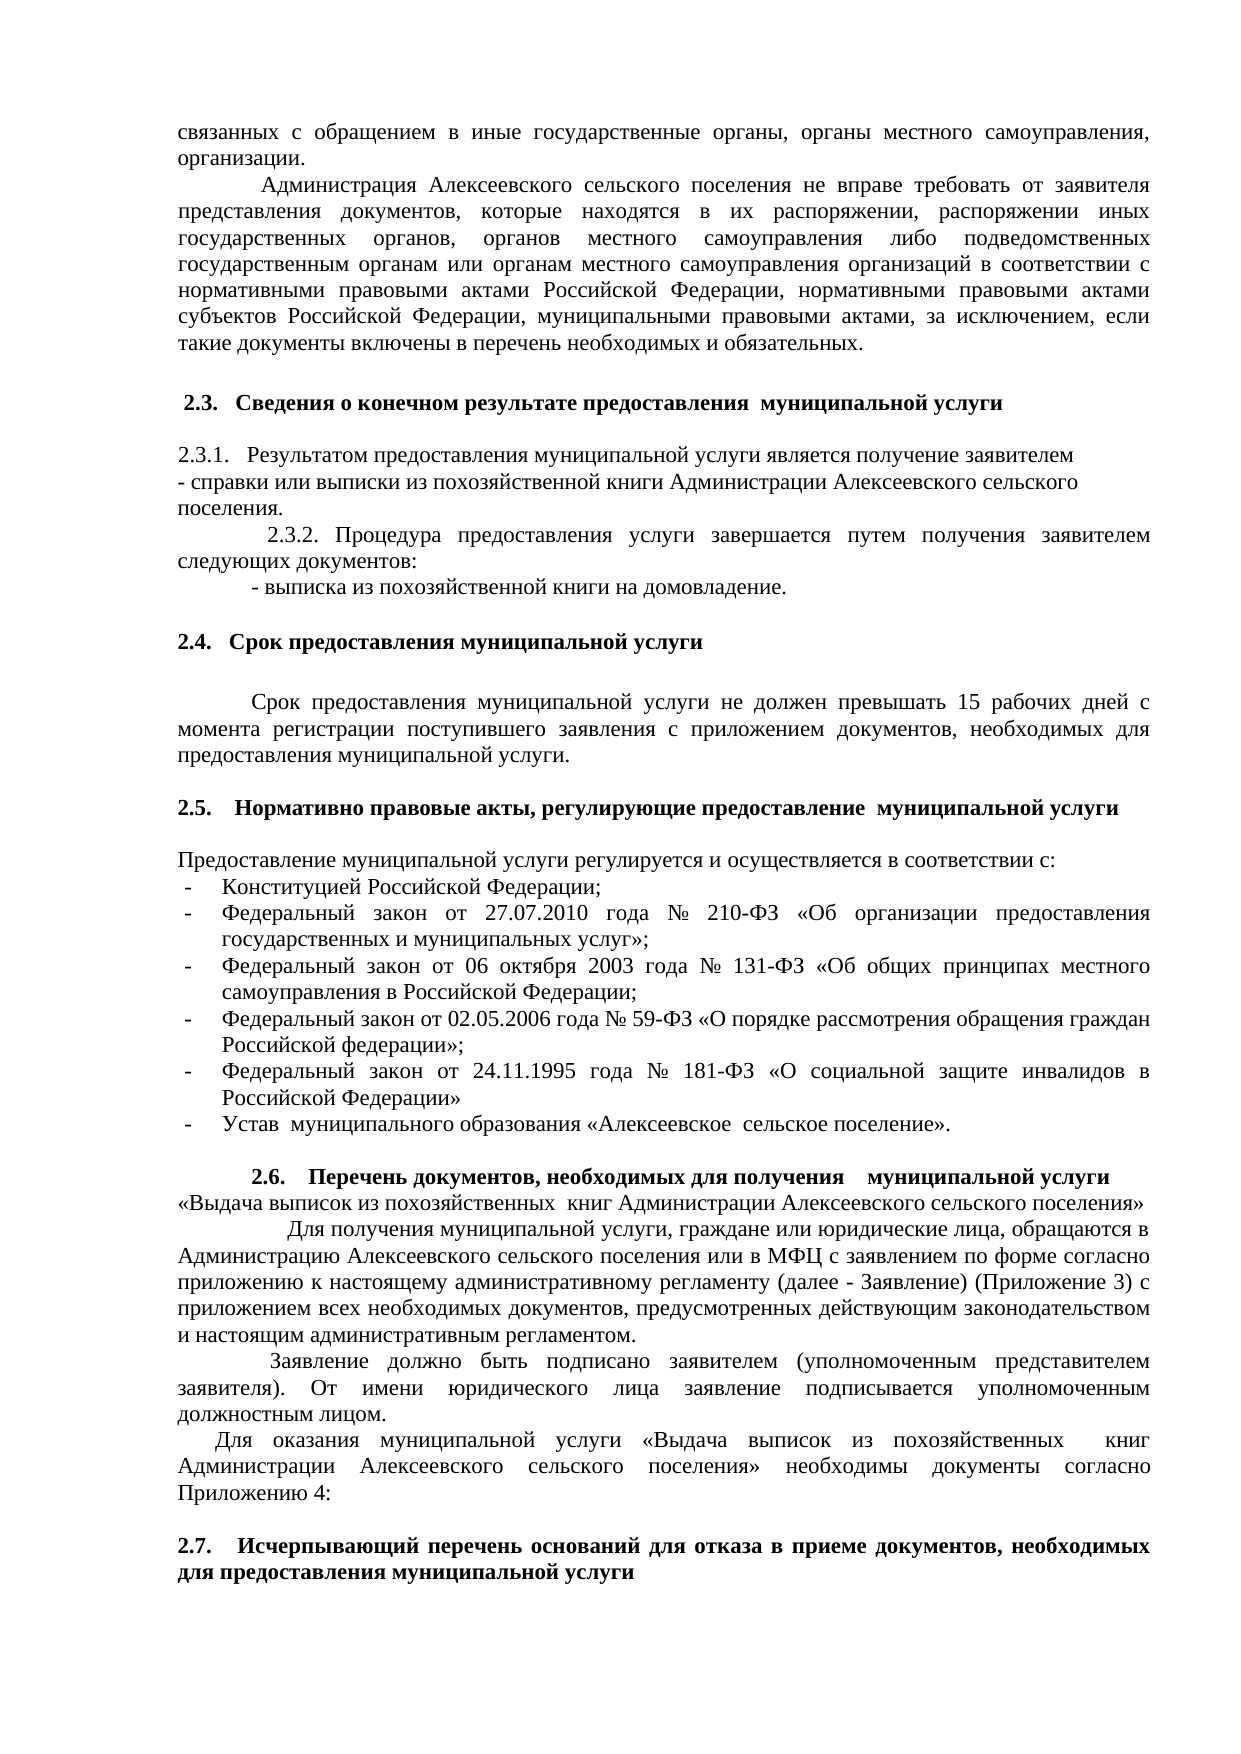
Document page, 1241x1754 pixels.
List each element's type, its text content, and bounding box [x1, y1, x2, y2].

text 2.7. Исчерпывающий перечень оснований для отказа в приеме документов, необходимых для предоставления муниципальной услуги [177, 1532, 1152, 1584]
list Устав муниципального образования «Алексеевское сельское поселение». [184, 1110, 1152, 1136]
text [177, 118, 1152, 171]
text 2.4. Срок предоставления муниципальной услуги [177, 628, 1152, 655]
list Федеральный закон от 24.11.1995 года № 181-ФЗ «О социальной защите инвалидов в Российской Федерации» [184, 1057, 1152, 1110]
text - выписка из похозяйственной книги на домовладение. [177, 573, 1152, 600]
text Срок предоставления муниципальной услуги не должен превышать 15 рабочих дней с момента регистрации поступившего заявления с приложением документов, необходимых для предоставления муниципальной услуги. [177, 688, 1152, 767]
text 2.3.2. Процедура предоставления услуги завершается путем получения заявителем следующих документов: [177, 521, 1152, 573]
text Заявление должно быть подписано заявителем (уполномоченным представителем заявителя). От имени юридического лица заявление подписывается уполномоченным должностным лицом. [177, 1347, 1152, 1426]
text Предоставление муниципальной услуги регулируется и осуществляется в соответствии с: [177, 846, 1152, 873]
text 2.3.1. Результатом предоставления муниципальной услуги является получение заявителем [178, 442, 1152, 468]
text 2.5. Нормативно правовые акты, регулирующие предоставление муниципальной услуги [177, 794, 1152, 820]
text Администрация Алексеевского сельского поселения не вправе требовать от заявителя представления документов, которые находятся в их распоряжении, распоряжении иных государственных органов, органов местного самоуправления либо подведомственных государственным органам или органам местного самоуправления организаций в соответствии с нормативными правовыми актами Российской Федерации, нормативными правовыми актами субъектов Российской Федерации, муниципальными правовыми актами, за исключением, если такие документы включены в перечень необходимых и обязательных. [178, 171, 1152, 355]
list Федеральный закон от 02.05.2006 года № 59-ФЗ «О порядке рассмотрения обращения граждан Российской федерации»; [184, 1004, 1152, 1057]
list Федеральный закон от 27.07.2010 года № 210-ФЗ «Об организации предоставления государственных и муниципальных услуг»; [184, 899, 1152, 952]
text Для оказания муниципальной услуги «Выдача выписок из похозяйственных книг Администрации Алексеевского сельского поселения» необходимы документы согласно Приложению 4: [177, 1426, 1152, 1505]
text 2.6. Перечень документов, необходимых для получения муниципальной услуги «Выдача выписок из похозяйственных книг Администрации Алексеевского сельского поселения» [177, 1163, 1152, 1215]
list Федеральный закон от 06 октября 2003 года № 131-ФЗ «Об общих принципах местного самоуправления в Российской Федерации; [184, 952, 1152, 1004]
text - справки или выписки из похозяйственной книги Администрации Алексеевского сельского поселения. [177, 468, 1152, 521]
list Конституцией Российской Федерации; [184, 873, 1152, 899]
text Для получения муниципальной услуги, граждане или юридические лица, обращаются в Администрацию Алексеевского сельского поселения или в МФЦ с заявлением по форме согласно приложению к настоящему административному регламенту (далее - Заявление) (Приложение 3) с приложением всех необходимых документов, предусмотренных действующим законодательством и настоящим административным регламентом. [177, 1215, 1152, 1347]
text 2.3. Сведения о конечном результате предоставления муниципальной услуги [178, 389, 1152, 415]
